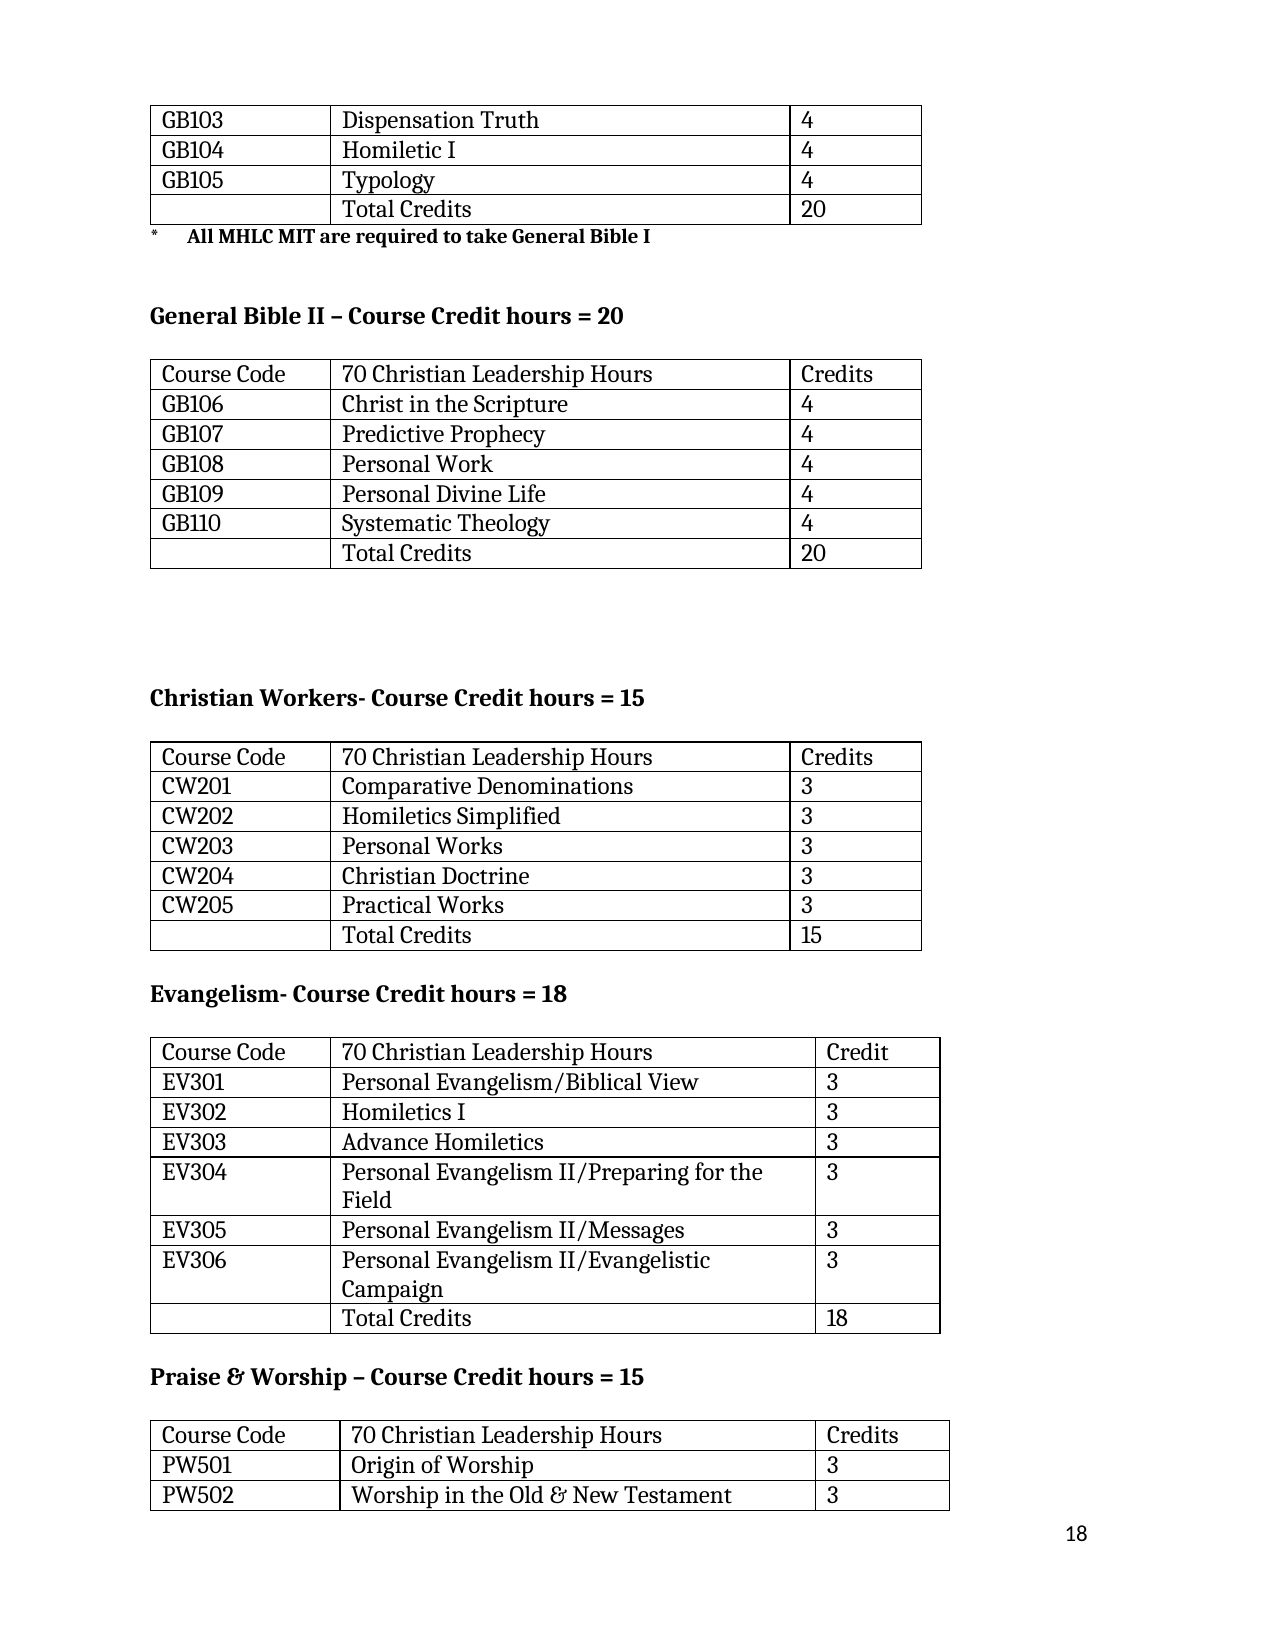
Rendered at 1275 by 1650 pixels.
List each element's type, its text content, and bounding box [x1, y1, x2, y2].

table_header Course Code [151, 1421, 339, 1450]
text General Bible II – Course Credit hours = 20 [150, 302, 1087, 331]
table_cell Personal Works [331, 832, 789, 861]
table_cell Comparative Denominations [331, 772, 789, 801]
table_cell 3 [791, 772, 921, 801]
table_cell [151, 195, 330, 224]
table_cell 4 [791, 166, 921, 194]
table_header Credit [816, 1038, 939, 1067]
table_cell 3 [791, 802, 921, 831]
table_cell [151, 1304, 330, 1333]
table_cell GB107 [151, 420, 330, 449]
table_cell Advance Homiletics [331, 1128, 815, 1156]
text * All MHLC MIT are required to take General Bible I [150, 225, 1087, 249]
table_cell CW202 [151, 802, 330, 831]
table_cell Dispensation Truth [331, 106, 789, 135]
table_cell EV303 [151, 1128, 330, 1156]
table_cell 4 [791, 136, 921, 164]
table_cell 20 [791, 195, 921, 224]
table_cell Total Credits [331, 195, 789, 224]
table_cell Predictive Prophecy [331, 420, 789, 449]
table_cell GB106 [151, 390, 330, 419]
table_cell CW201 [151, 772, 330, 801]
table_cell 3 [791, 862, 921, 890]
table_cell Homiletics Simplified [331, 802, 789, 831]
table_cell EV305 [151, 1216, 330, 1245]
table_cell 3 [816, 1481, 949, 1510]
table_cell 3 [816, 1158, 939, 1215]
table_header 70 Christian Leadership Hours [331, 743, 789, 771]
table_cell Christ in the Scripture [331, 390, 789, 419]
table_cell GB109 [151, 480, 330, 508]
text Evangelism- Course Credit hours = 18 [150, 980, 1087, 1008]
table_cell [151, 539, 330, 568]
table_cell 3 [816, 1128, 939, 1156]
table_cell Total Credits [331, 921, 789, 950]
table_cell Personal Evangelism II/Preparing for the Field [331, 1158, 815, 1215]
table_cell CW205 [151, 891, 330, 920]
text Christian Workers- Course Credit hours = 15 [150, 684, 1087, 713]
table_header Credits [791, 743, 921, 771]
table_header Course Code [151, 1038, 330, 1067]
table_cell Typology [331, 166, 789, 194]
table_cell Origin of Worship [341, 1451, 815, 1480]
table_cell EV301 [151, 1068, 330, 1097]
table_cell Christian Doctrine [331, 862, 789, 890]
table_cell 3 [816, 1451, 949, 1480]
table_cell PW501 [151, 1451, 339, 1480]
table_header Course Code [151, 360, 330, 389]
table_cell Total Credits [331, 539, 789, 568]
table_cell Homiletic I [331, 136, 789, 164]
table_header 70 Christian Leadership Hours [331, 360, 789, 389]
table_cell Worship in the Old & New Testament [341, 1481, 815, 1510]
table_cell 4 [791, 450, 921, 478]
table_cell [151, 921, 330, 950]
table_cell EV302 [151, 1098, 330, 1127]
table_cell PW502 [151, 1481, 339, 1510]
table_cell 3 [791, 832, 921, 861]
table_cell Systematic Theology [331, 509, 789, 538]
table_cell 3 [816, 1098, 939, 1127]
table_cell 3 [816, 1246, 939, 1303]
table_cell 3 [816, 1068, 939, 1097]
table_cell 4 [791, 106, 921, 135]
table_cell 15 [791, 921, 921, 950]
table_cell 4 [791, 509, 921, 538]
table_cell GB103 [151, 106, 330, 135]
table_cell CW204 [151, 862, 330, 890]
table_cell 20 [791, 539, 921, 568]
table_cell Personal Work [331, 450, 789, 478]
table_cell Homiletics I [331, 1098, 815, 1127]
table_header Credits [791, 360, 921, 389]
table_cell Personal Evangelism II/Evangelistic Campaign [331, 1246, 815, 1303]
table_cell 3 [791, 891, 921, 920]
table_cell Practical Works [331, 891, 789, 920]
table_cell EV304 [151, 1158, 330, 1215]
table_header Course Code [151, 743, 330, 771]
table_cell 4 [791, 480, 921, 508]
table_cell Personal Divine Life [331, 480, 789, 508]
table_header 70 Christian Leadership Hours [341, 1421, 815, 1450]
table_cell CW203 [151, 832, 330, 861]
table_header 70 Christian Leadership Hours [331, 1038, 815, 1067]
table_cell GB108 [151, 450, 330, 478]
text Praise & Worship – Course Credit hours = 15 [150, 1363, 1087, 1392]
table_cell Personal Evangelism II/Messages [331, 1216, 815, 1245]
table_cell GB105 [151, 166, 330, 194]
table_cell Total Credits [331, 1304, 815, 1333]
table_header Credits [816, 1421, 949, 1450]
table_cell 3 [816, 1216, 939, 1245]
table_cell 4 [791, 420, 921, 449]
table_cell 4 [791, 390, 921, 419]
table_cell GB104 [151, 136, 330, 164]
table_cell Personal Evangelism/Biblical View [331, 1068, 815, 1097]
table_cell 18 [816, 1304, 939, 1333]
table_cell EV306 [151, 1246, 330, 1303]
table_cell GB110 [151, 509, 330, 538]
